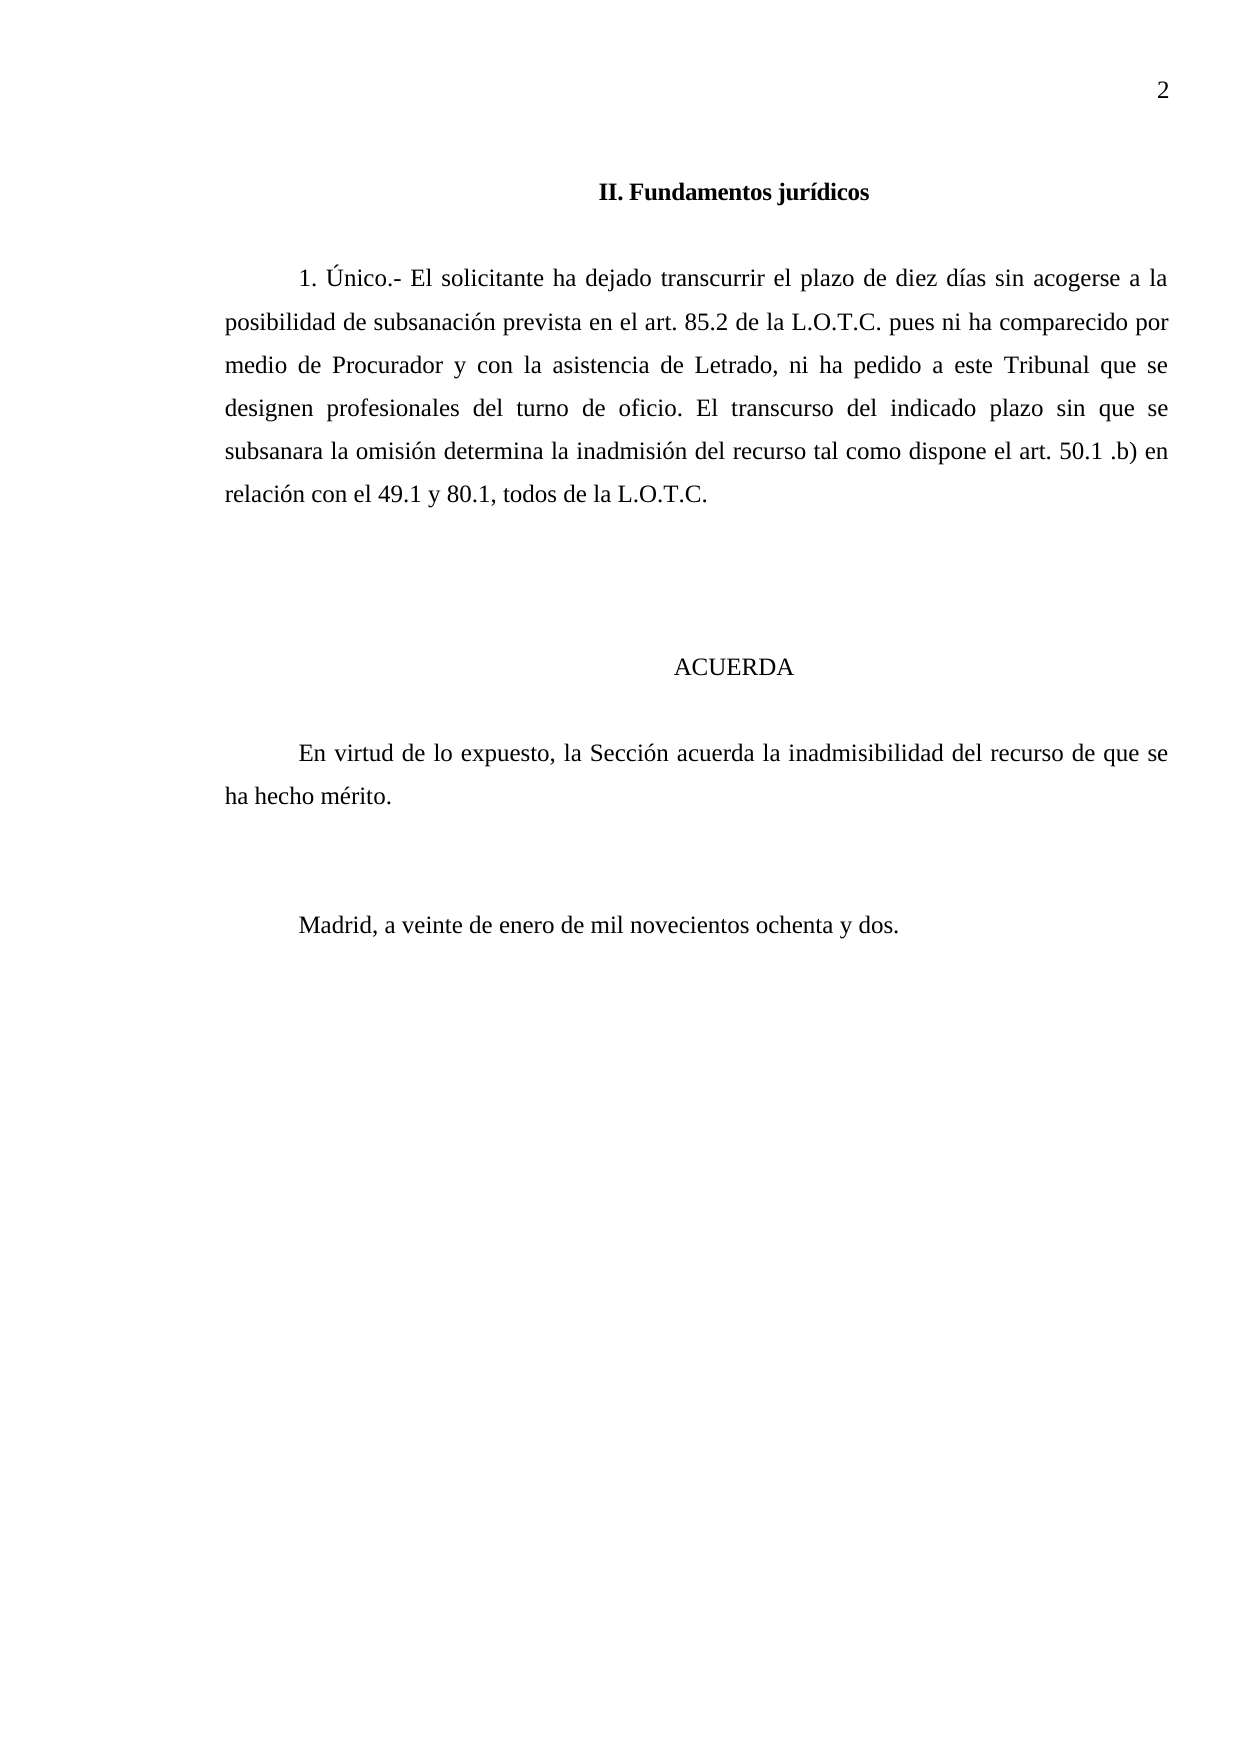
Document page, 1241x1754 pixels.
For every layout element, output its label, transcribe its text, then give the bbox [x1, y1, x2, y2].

text Madrid, a veinte de enero de mil novecientos ochenta y dos. [224, 910, 1169, 939]
text 1. Único.- El solicitante ha dejado transcurrir el plazo de diez días sin acogerse a la posibilidad de subsanación prevista en el art. 85.2 de la L.O.T.C. pues ni ha comparecido por medio de Procurador y con la asistencia de Letrado, ni ha pedido a este Tribunal que se designen profesionales del turno de oficio. El transcurso del indicado plazo sin que se subsanara la omisión determina la inadmisión del recurso tal como dispone el art. 50.1 .b) en relación con el 49.1 y 80.1, todos de la L.O.T.C. [224, 263, 1169, 508]
text En virtud de lo expuesto, la Sección acuerda la inadmisibilidad del recurso de que se ha hecho mérito. [224, 738, 1169, 810]
text ACUERDA [224, 652, 1169, 680]
subtitle II. Fundamentos jurídicos [224, 177, 1169, 206]
